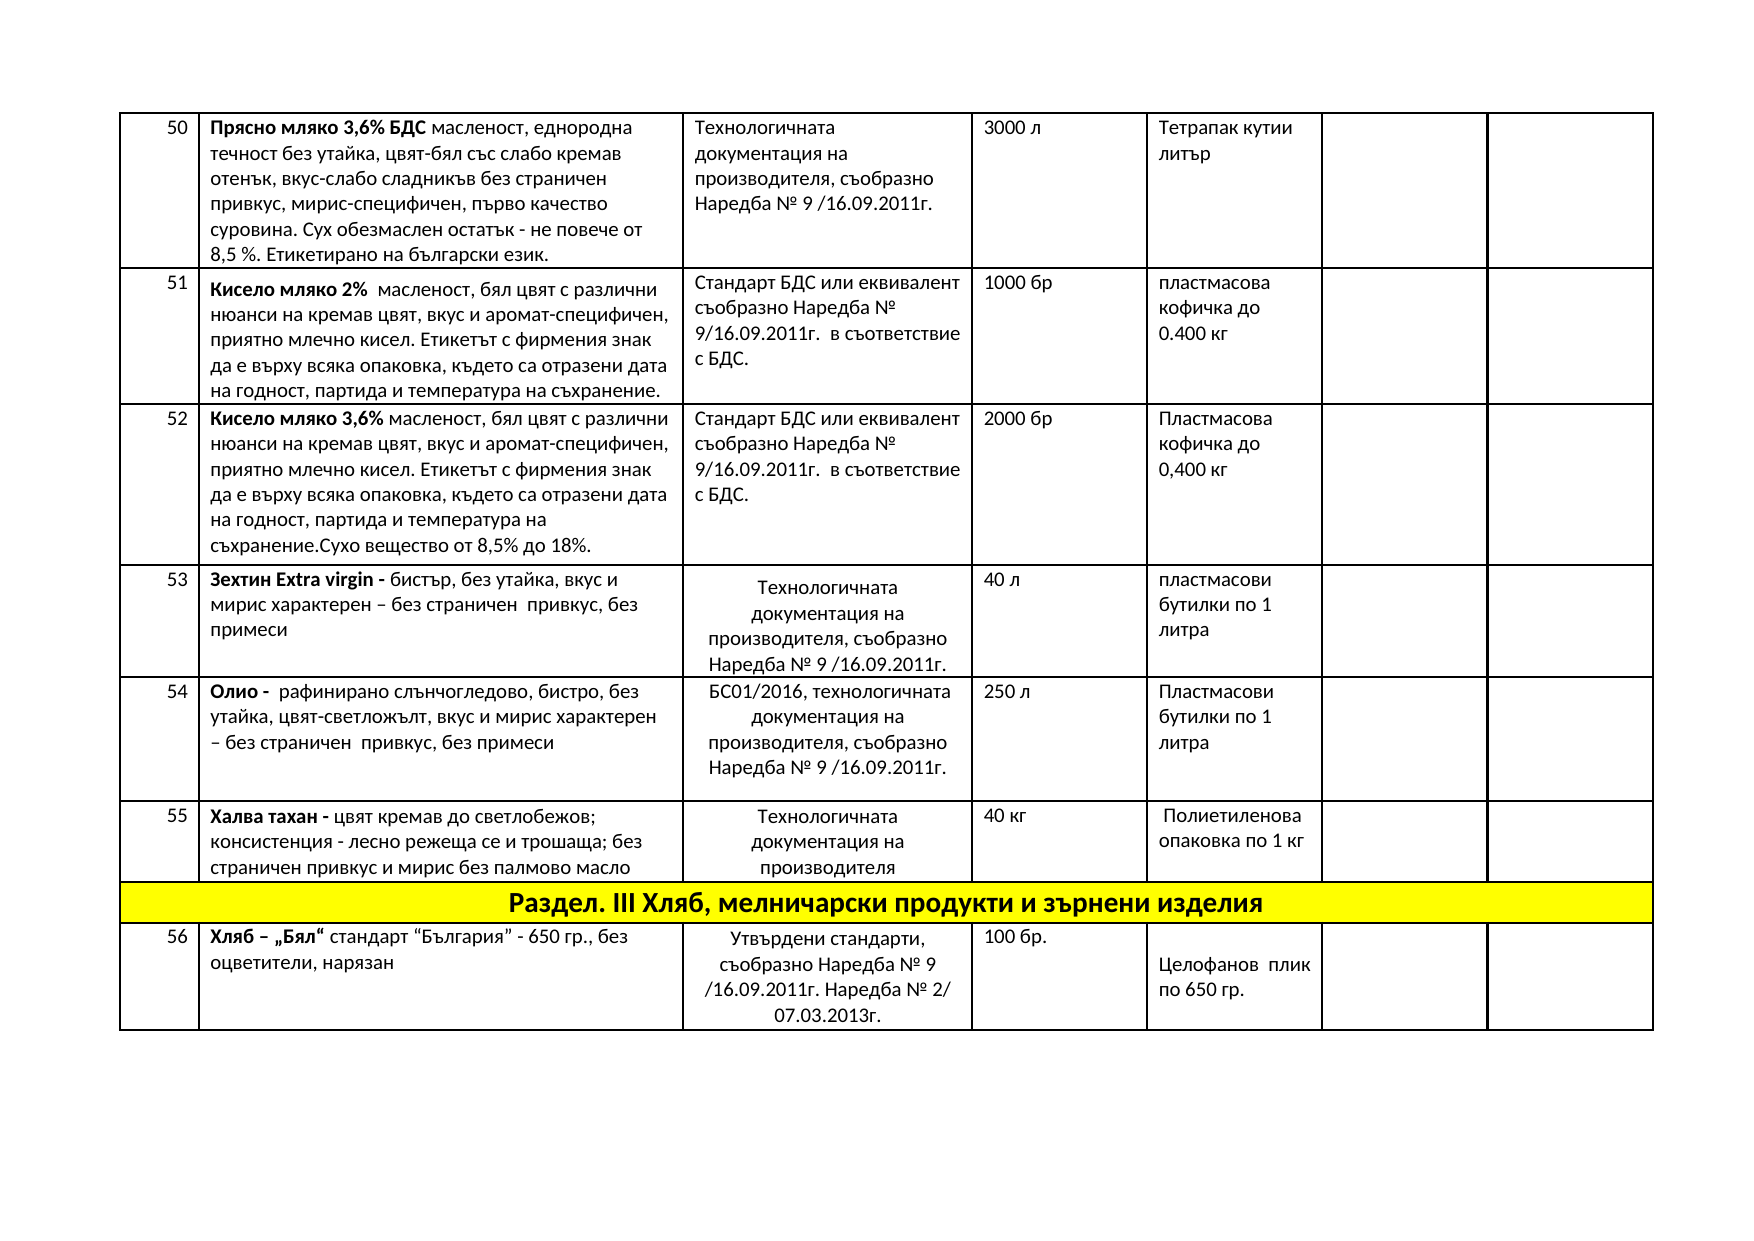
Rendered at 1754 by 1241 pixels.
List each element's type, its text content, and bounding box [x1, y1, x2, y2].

table_cell Технологичната документация на производителя, съобразно Наредба № 9 /16.09.2011г. [684, 566, 971, 676]
table_cell [1323, 802, 1486, 881]
table_cell Зехтин Extra virgin - бистър, без утайка, вкус и мирис характерен – без страничен привкус, без примеси [200, 566, 682, 676]
table_cell [1489, 405, 1652, 564]
table_cell [1323, 924, 1486, 1029]
table_cell Прясно мляко 3,6% БДС масленост, еднородна течност без утайка, цвят-бял със слабо кремав отенък, вкус-слабо сладникъв без страничен привкус, мирис-специфичен, първо качество суровина. Сух обезмаслен остатък - не повече от 8,5 %. Етикетирано на български език. [200, 114, 682, 267]
table_cell 53 [121, 566, 198, 676]
table_cell [1323, 269, 1486, 403]
table_cell БС01/2016, технологичната документация на производителя, съобразно Наредба № 9 /16.09.2011г. [684, 678, 971, 800]
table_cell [1148, 114, 1321, 267]
table_cell 3000 л [973, 114, 1146, 267]
table_cell 250 л [973, 678, 1146, 800]
table_cell 55 [121, 802, 198, 881]
table_cell [1489, 924, 1652, 1029]
table_cell Кисело мляко 3,6% масленост, бял цвят с различни нюанси на кремав цвят, вкус и аромат-специфичен, приятно млечно кисел. Етикетът с фирмения знак да е върху всяка опаковка, където са отразени дата на годност, партида и температура на съхранение.Сухо вещество от 8,5% до 18%. [200, 405, 682, 564]
table_cell 54 [121, 678, 198, 800]
table_cell Олио - рафинирано слънчогледово, бистро, без утайка, цвят-светложълт, вкус и мирис характерен – без страничен привкус, без примеси [200, 678, 682, 800]
table_cell Технологичната документация на производителя [684, 802, 971, 881]
table_cell [1323, 114, 1486, 267]
table_cell 56 [121, 924, 198, 1029]
table_cell 40 кг [973, 802, 1146, 881]
table_cell Пластмасови бутилки по 1 литра [1148, 678, 1321, 800]
table_cell Стандарт БДС или еквивалент съобразно Наредба № 9/16.09.2011г. в съответствие с БДС. [684, 405, 971, 564]
table_cell 2000 бр [973, 405, 1146, 564]
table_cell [684, 114, 971, 267]
table_cell Полиетиленова опаковка по 1 кг [1148, 802, 1321, 881]
table_cell Халва тахан - цвят кремав до светлобежов; консистенция - лесно режеща се и трошаща; без страничен привкус и мирис без палмово масло [200, 802, 682, 881]
table_cell [1489, 114, 1652, 267]
table_cell 51 [121, 269, 198, 403]
table_cell Стандарт БДС или еквивалент съобразно Наредба № 9/16.09.2011г. в съответствие с БДС. [684, 269, 971, 403]
table_cell [1489, 566, 1652, 676]
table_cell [1148, 924, 1321, 1029]
table_cell пластмасови бутилки по 1 литра [1148, 566, 1321, 676]
table_cell Хляб – „Бял“ стандарт “България” - 650 гр., без оцветители, нарязан [200, 924, 682, 1029]
table_cell [1323, 566, 1486, 676]
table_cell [684, 924, 971, 1029]
table_cell 100 бр. [973, 924, 1146, 1029]
table_cell Кисело мляко 2% масленост, бял цвят с различни нюанси на кремав цвят, вкус и аромат-специфичен, приятно млечно кисел. Етикетът с фирмения знак да е върху всяка опаковка, където са отразени дата на годност, партида и температура на съхранение. [200, 269, 682, 403]
table_cell 50 [121, 114, 198, 267]
table_cell 40 л [973, 566, 1146, 676]
table_cell Пластмасова кофичка до 0,400 кг [1148, 405, 1321, 564]
table_cell 1000 бр [973, 269, 1146, 403]
table_cell [1489, 802, 1652, 881]
table_cell 52 [121, 405, 198, 564]
table_cell [1323, 678, 1486, 800]
table_cell Раздел. III Хляб, мелничарски продукти и зърнени изделия [121, 883, 1652, 922]
table_cell пластмасова кофичка до 0.400 кг [1148, 269, 1321, 403]
table_cell [1489, 678, 1652, 800]
table_cell [1323, 405, 1486, 564]
table_cell [1489, 269, 1652, 403]
